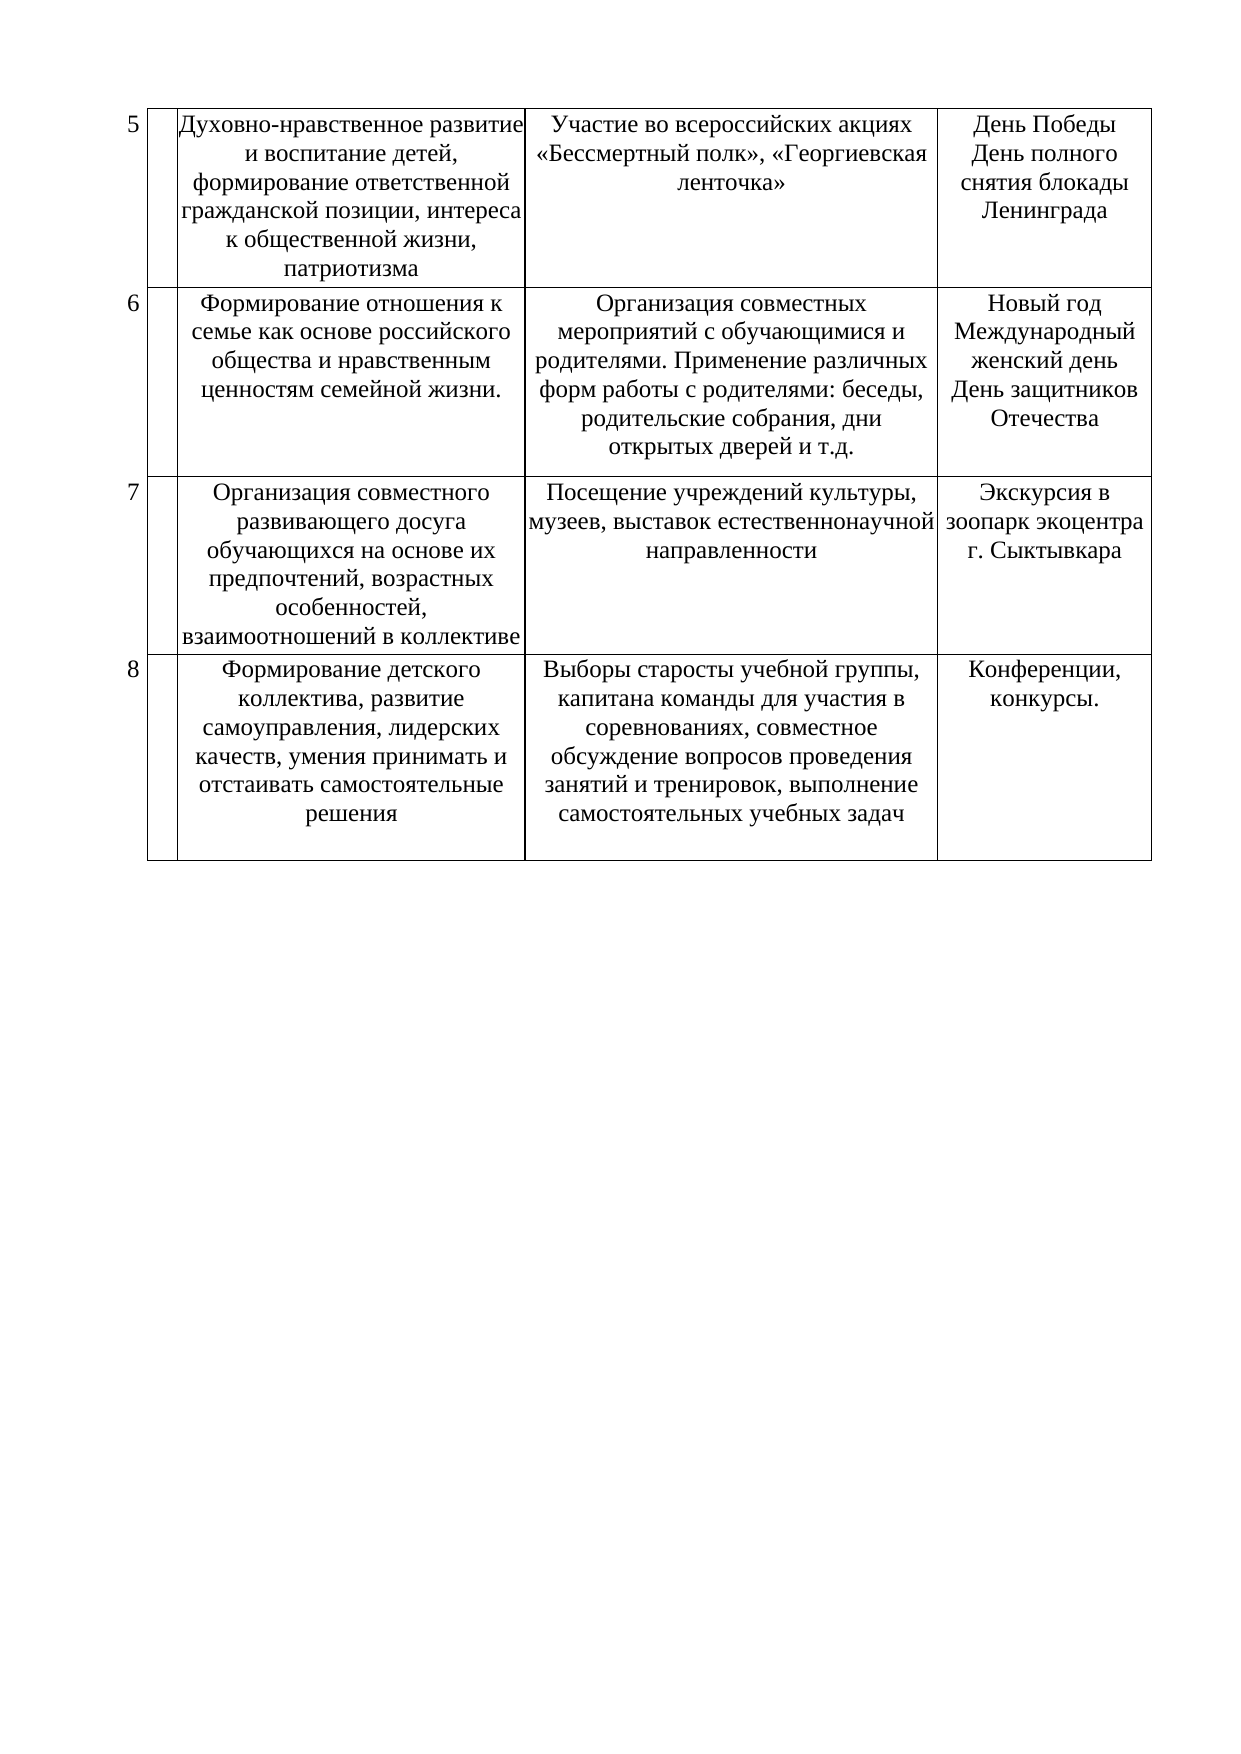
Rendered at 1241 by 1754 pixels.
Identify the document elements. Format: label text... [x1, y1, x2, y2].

table_cell Организация совместных мероприятий с обучающимися и родителями. Применение различных форм работы с родителями: беседы, родительские собрания, дни открытых дверей и т.д. [526, 288, 937, 476]
table_cell Посещение учреждений культуры, музеев, выставок естественнонаучной направленности [526, 477, 937, 653]
table_cell Организация совместного развивающего досуга обучающихся на основе их предпочтений, возрастных особенностей, взаимоотношений в коллективе [178, 477, 524, 653]
table_cell Новый год Международный женский день День защитников Отечества [938, 288, 1151, 476]
table_cell Участие во всероссийских акциях «Бессмертный полк», «Георгиевская ленточка» [526, 109, 937, 287]
table_cell 5 [148, 109, 177, 287]
table_cell 8 [148, 655, 177, 860]
table_cell Конференции, конкурсы. [938, 655, 1151, 860]
table_cell Формирование детского коллектива, развитие самоуправления, лидерских качеств, умения принимать и отстаивать самостоятельные решения [178, 655, 524, 860]
table_cell Выборы старосты учебной группы, капитана команды для участия в соревнованиях, совместное обсуждение вопросов проведения занятий и тренировок, выполнение самостоятельных учебных задач [526, 655, 937, 860]
table_cell 6 [148, 288, 177, 476]
table_cell День Победы День полного снятия блокады Ленинграда [938, 109, 1151, 287]
table_cell 7 [148, 477, 177, 653]
table_cell Формирование отношения к семье как основе российского общества и нравственным ценностям семейной жизни. [178, 288, 524, 476]
table_cell Духовно-нравственное развитие и воспитание детей, формирование ответственной гражданской позиции, интереса к общественной жизни, патриотизма [178, 109, 524, 287]
table_cell Экскурсия в зоопарк экоцентра г. Сыктывкара [938, 477, 1151, 653]
